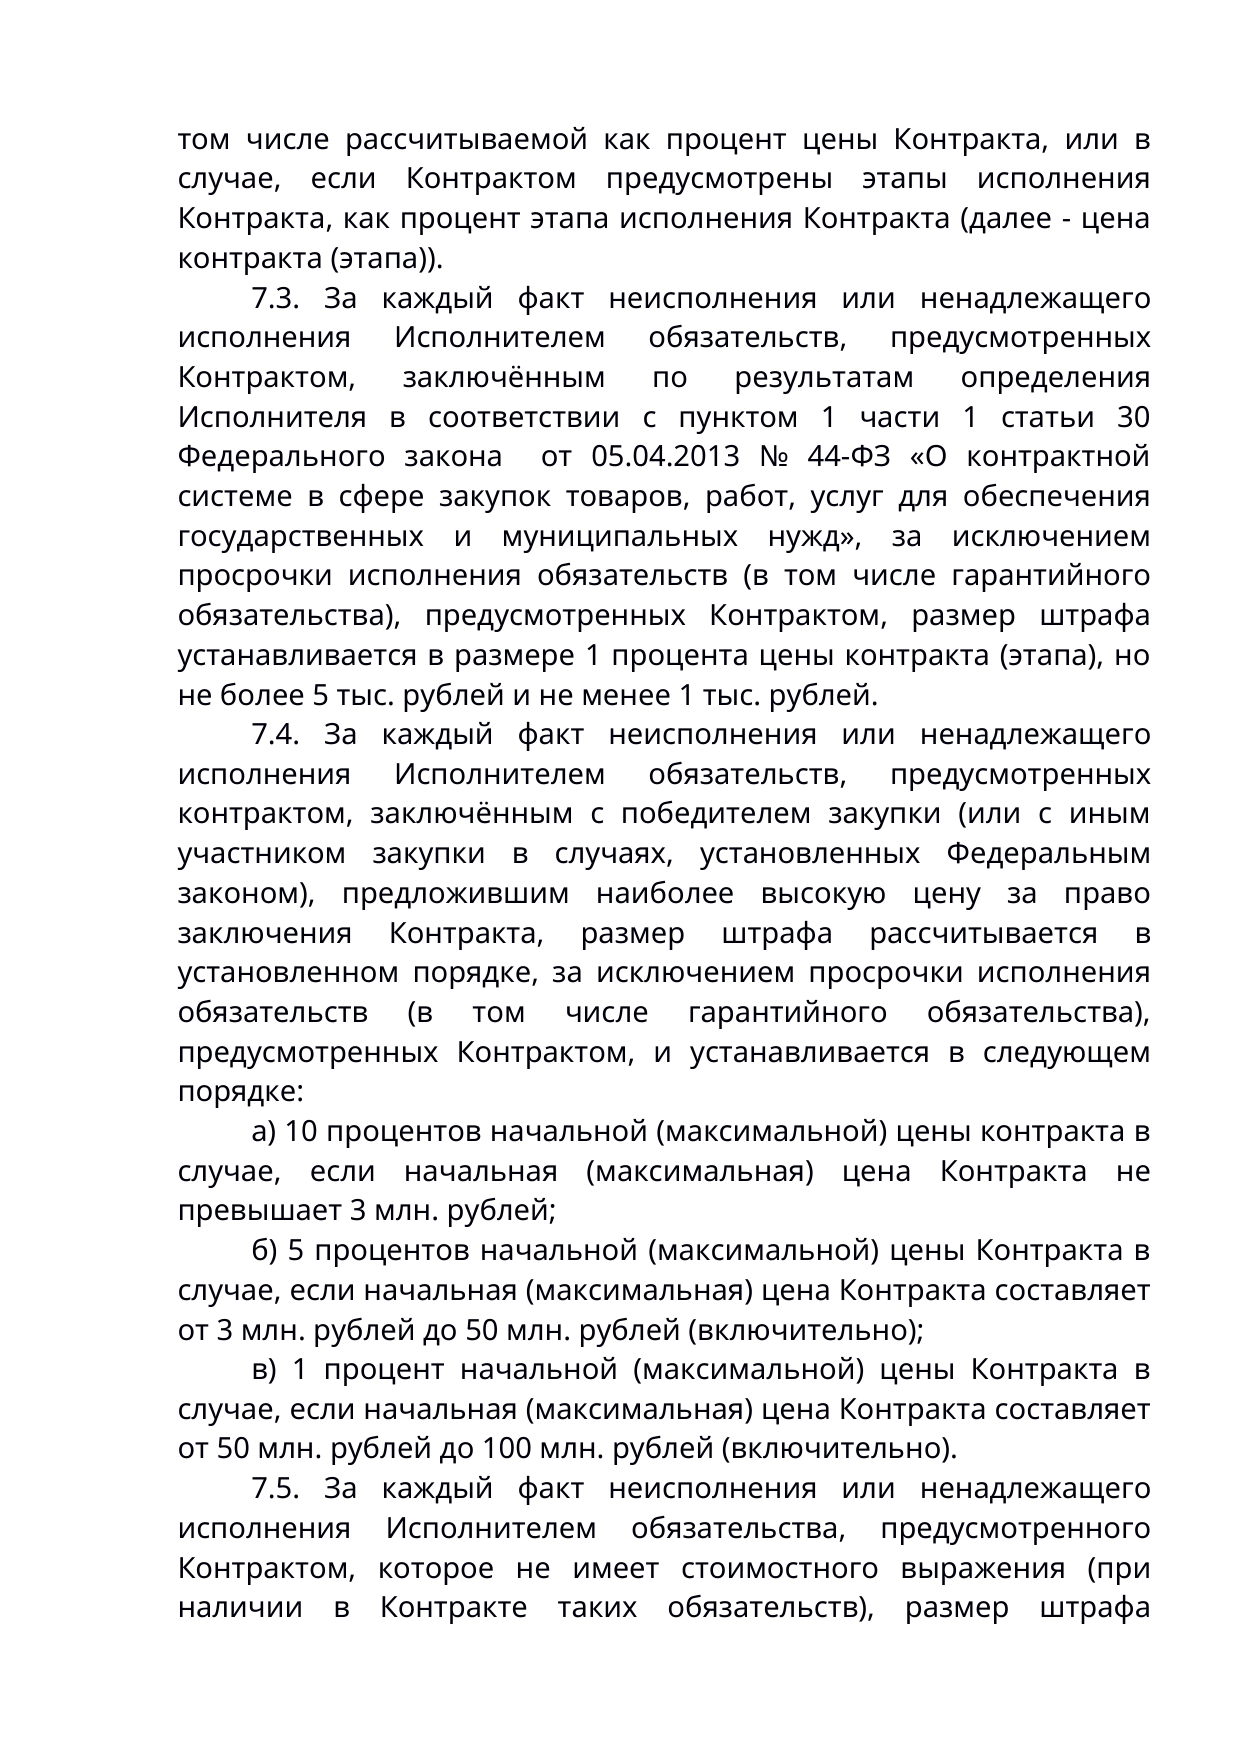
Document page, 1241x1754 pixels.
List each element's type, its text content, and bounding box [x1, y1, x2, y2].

text а) 10 процентов начальной (максимальной) цены контракта в случае, если начальная (максимальная) цена Контракта не превышает 3 млн. рублей; [177, 1110, 1152, 1229]
text б) 5 процентов начальной (максимальной) цены Контракта в случае, если начальная (максимальная) цена Контракта составляет от 3 млн. рублей до 50 млн. рублей (включительно); [177, 1229, 1152, 1348]
text 7.3. За каждый факт неисполнения или ненадлежащего исполнения Исполнителем обязательств, предусмотренных Контрактом, заключённым по результатам определения Исполнителя в соответствии с пунктом 1 части 1 статьи 30 Федерального закона от 05.04.2013 № 44-ФЗ «О контрактной системе в сфере закупок товаров, работ, услуг для обеспечения государственных и муниципальных нужд», за исключением просрочки исполнения обязательств (в том числе гарантийного обязательства), предусмотренных Контрактом, размер штрафа устанавливается в размере 1 процента цены контракта (этапа), но не более 5 тыс. рублей и не менее 1 тыс. рублей. [177, 277, 1152, 713]
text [177, 118, 1152, 277]
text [177, 1467, 1152, 1626]
text в) 1 процент начальной (максимальной) цены Контракта в случае, если начальная (максимальная) цена Контракта составляет от 50 млн. рублей до 100 млн. рублей (включительно). [177, 1348, 1152, 1467]
text 7.4. За каждый факт неисполнения или ненадлежащего исполнения Исполнителем обязательств, предусмотренных контрактом, заключённым с победителем закупки (или с иным участником закупки в случаях, установленных Федеральным законом), предложившим наиболее высокую цену за право заключения Контракта, размер штрафа рассчитывается в установленном порядке, за исключением просрочки исполнения обязательств (в том числе гарантийного обязательства), предусмотренных Контрактом, и устанавливается в следующем порядке: [177, 713, 1152, 1110]
